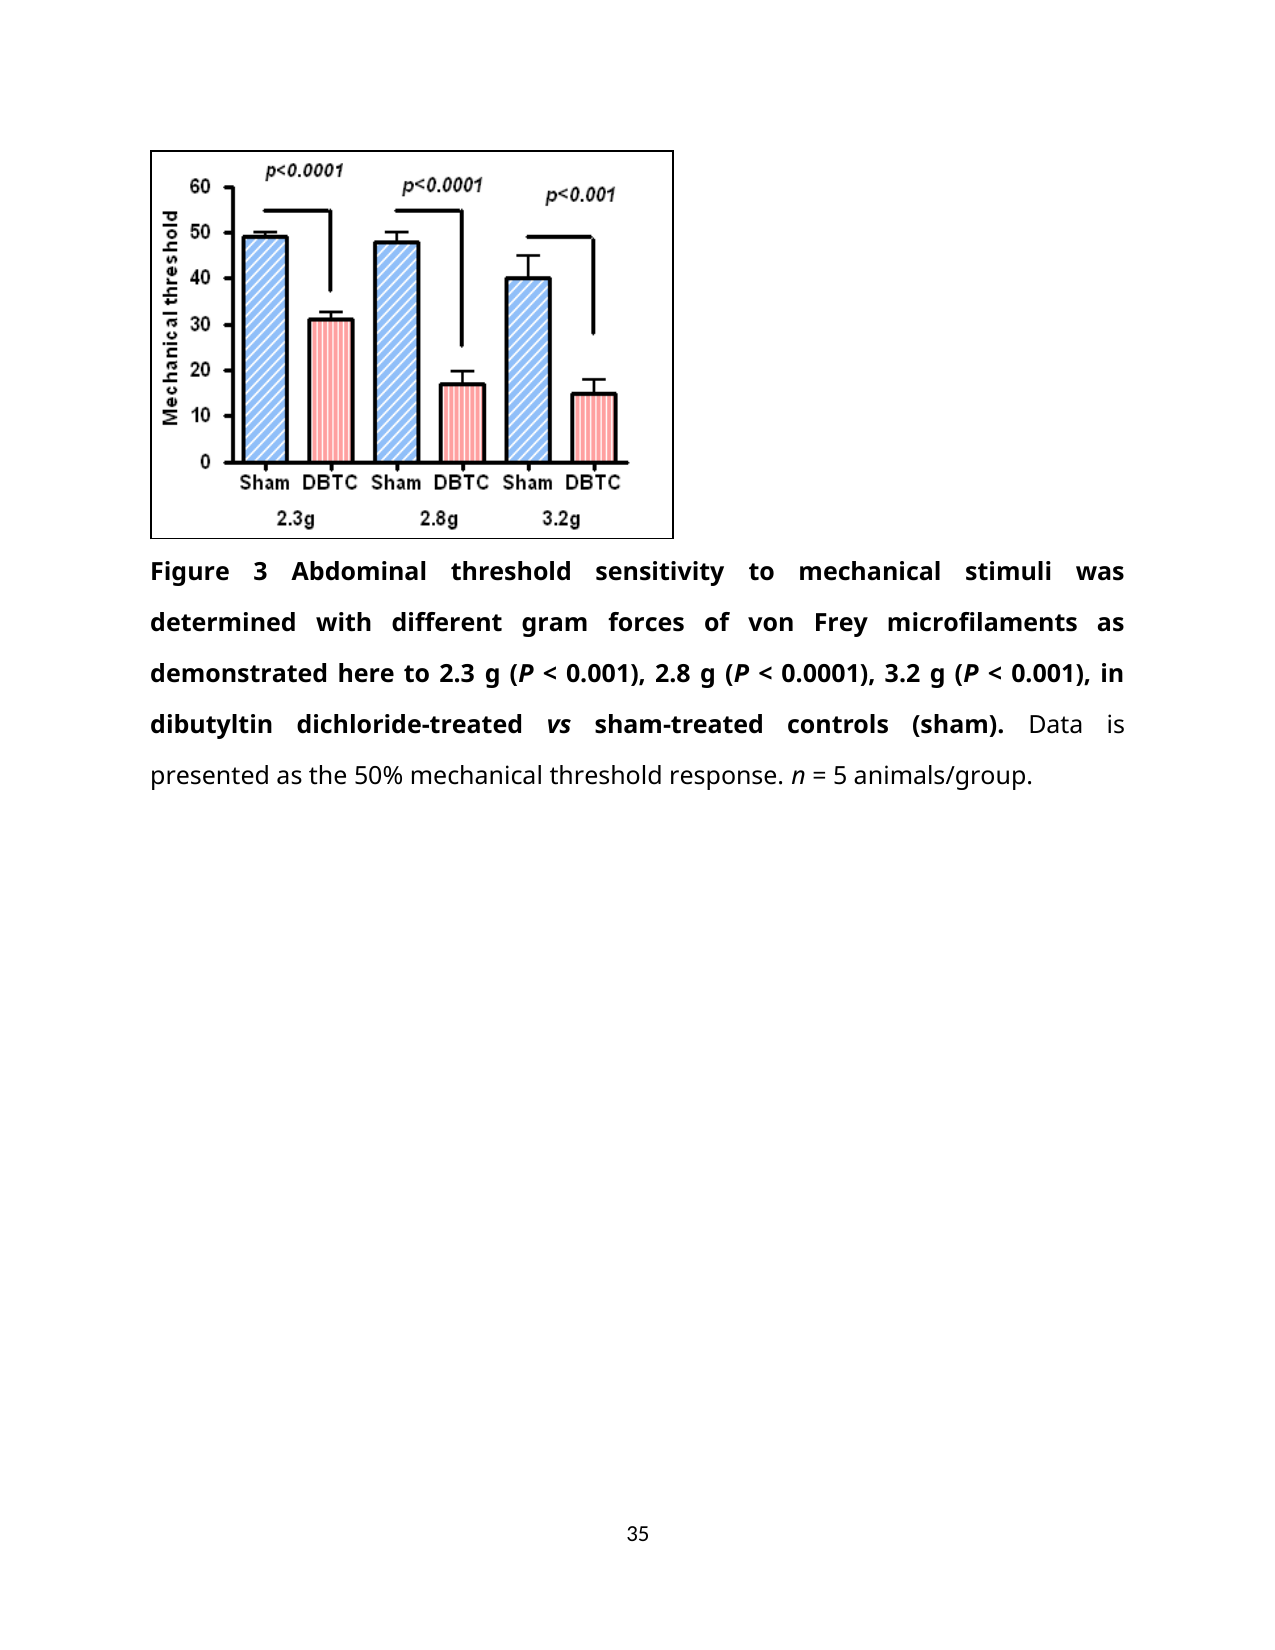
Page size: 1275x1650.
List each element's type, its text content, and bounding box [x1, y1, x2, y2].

text Figure 3 Abdominal threshold sensitivity to mechanical stimuli was determined with different gram forces of von Frey microfilaments as demonstrated here to 2.3 g (p < 0.001), 2.8 g (p < 0.0001), 3.2 g (p < 0.001), in dibutyltin dichloride-treated vs sham-treated controls (sham). Data is presented as the 50% mechanical threshold response. n = 5 animals/group. [150, 553, 1125, 792]
picture [152, 152, 672, 538]
